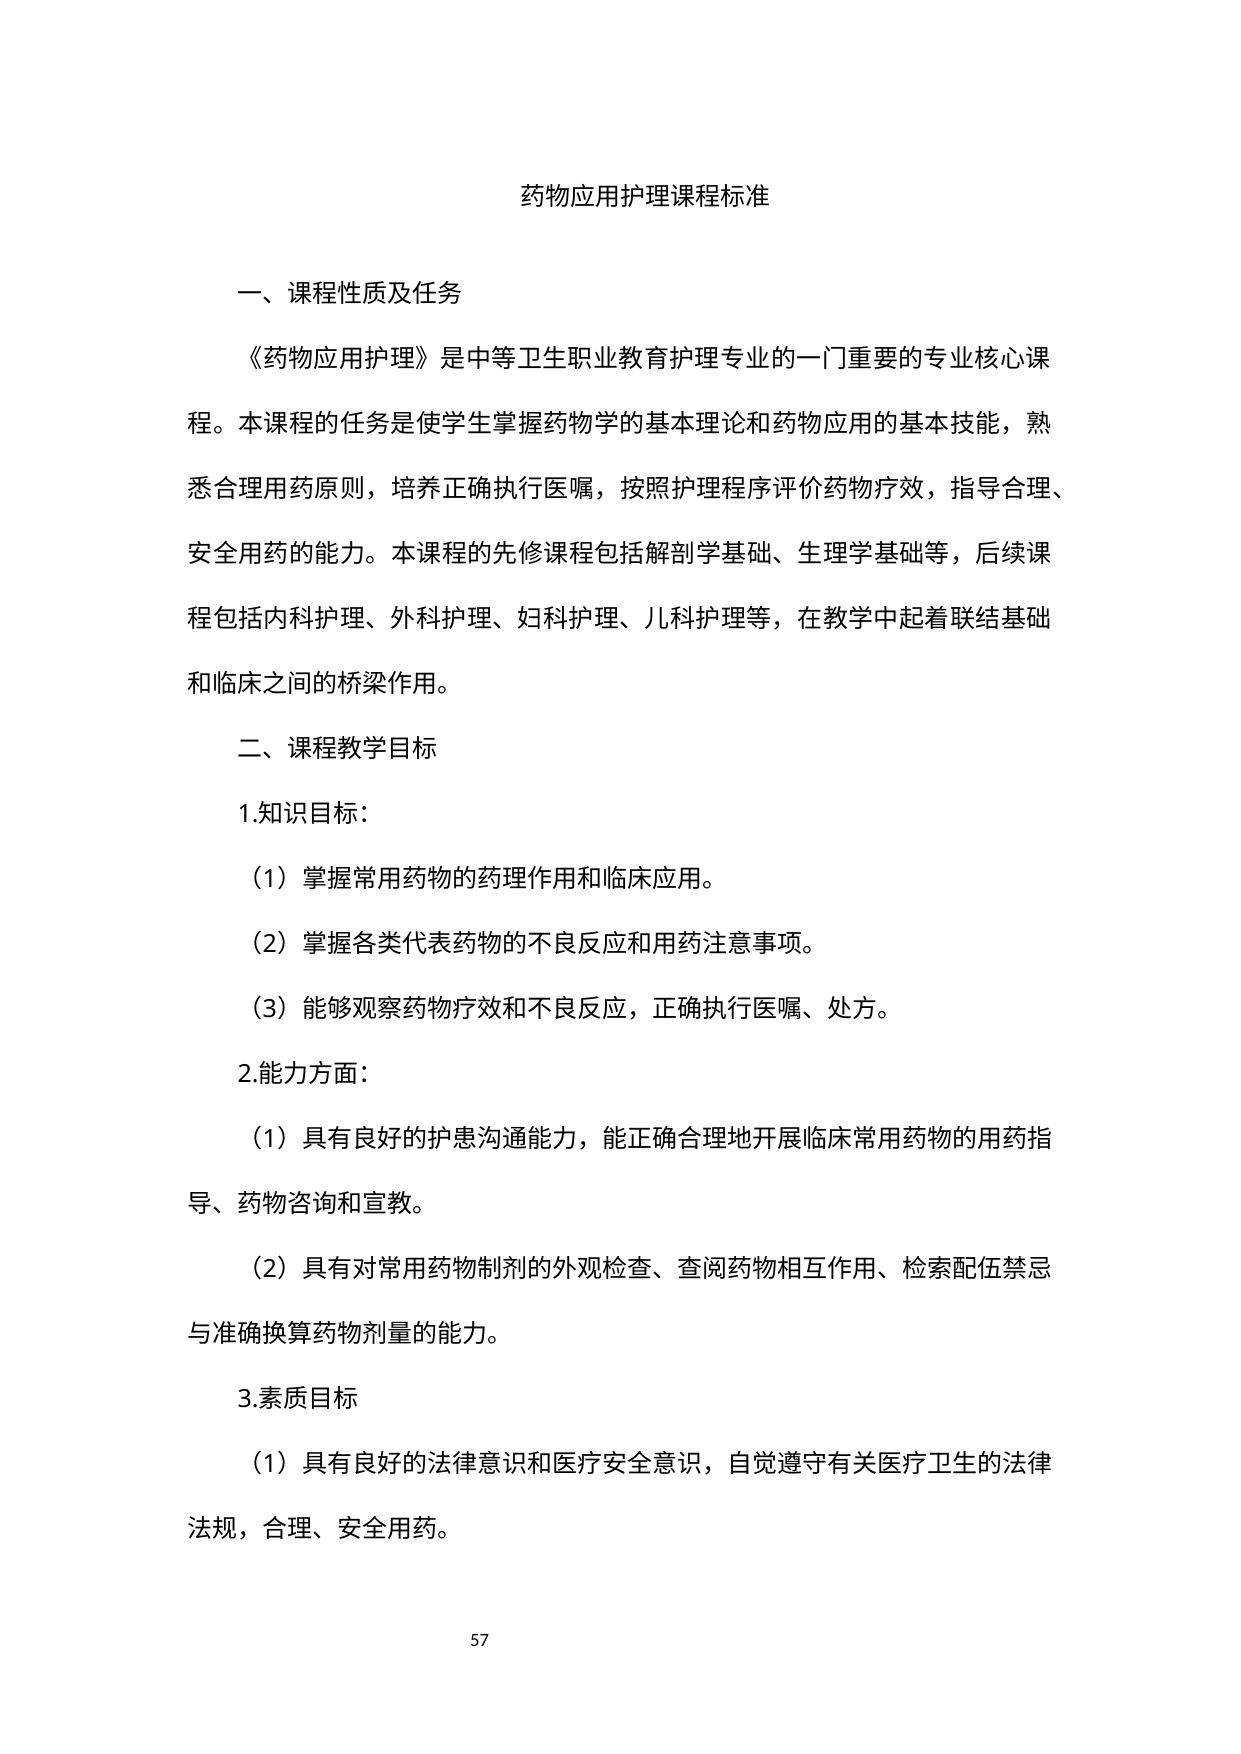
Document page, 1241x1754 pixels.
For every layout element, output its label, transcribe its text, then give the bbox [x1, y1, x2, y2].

text 《药物应用护理》是中等卫生职业教育护理专业的一门重要的专业核心课程。本课程的任务是使学生掌握药物学的基本理论和药物应用的基本技能，熟悉合理用药原则，培养正确执行医嘱，按照护理程序评价药物疗效，指导合理、安全用药的能力。本课程的先修课程包括解剖学基础、生理学基础等，后续课程包括内科护理、外科护理、妇科护理、儿科护理等，在教学中起着联结基础和临床之间的桥梁作用。 [187, 324, 1053, 714]
text （3）能够观察药物疗效和不良反应，正确执行医嘱、处方。 [187, 974, 1053, 1039]
text 3.素质目标 [187, 1364, 1053, 1429]
text （2）掌握各类代表药物的不良反应和用药注意事项。 [187, 909, 1053, 974]
text 药物应用护理课程标准 [187, 162, 1053, 227]
text 2.能力方面： [187, 1039, 1053, 1104]
text （1）具有良好的法律意识和医疗安全意识，自觉遵守有关医疗卫生的法律法规，合理、安全用药。 [187, 1429, 1053, 1559]
text （1）掌握常用药物的药理作用和临床应用。 [187, 844, 1053, 909]
text 1.知识目标： [187, 779, 1053, 844]
text （2）具有对常用药物制剂的外观检查、查阅药物相互作用、检索配伍禁忌与准确换算药物剂量的能力。 [187, 1234, 1053, 1364]
text （1）具有良好的护患沟通能力，能正确合理地开展临床常用药物的用药指导、药物咨询和宣教。 [187, 1104, 1053, 1234]
text 二、课程教学目标 [187, 714, 1053, 779]
text 一、课程性质及任务 [187, 259, 1053, 324]
